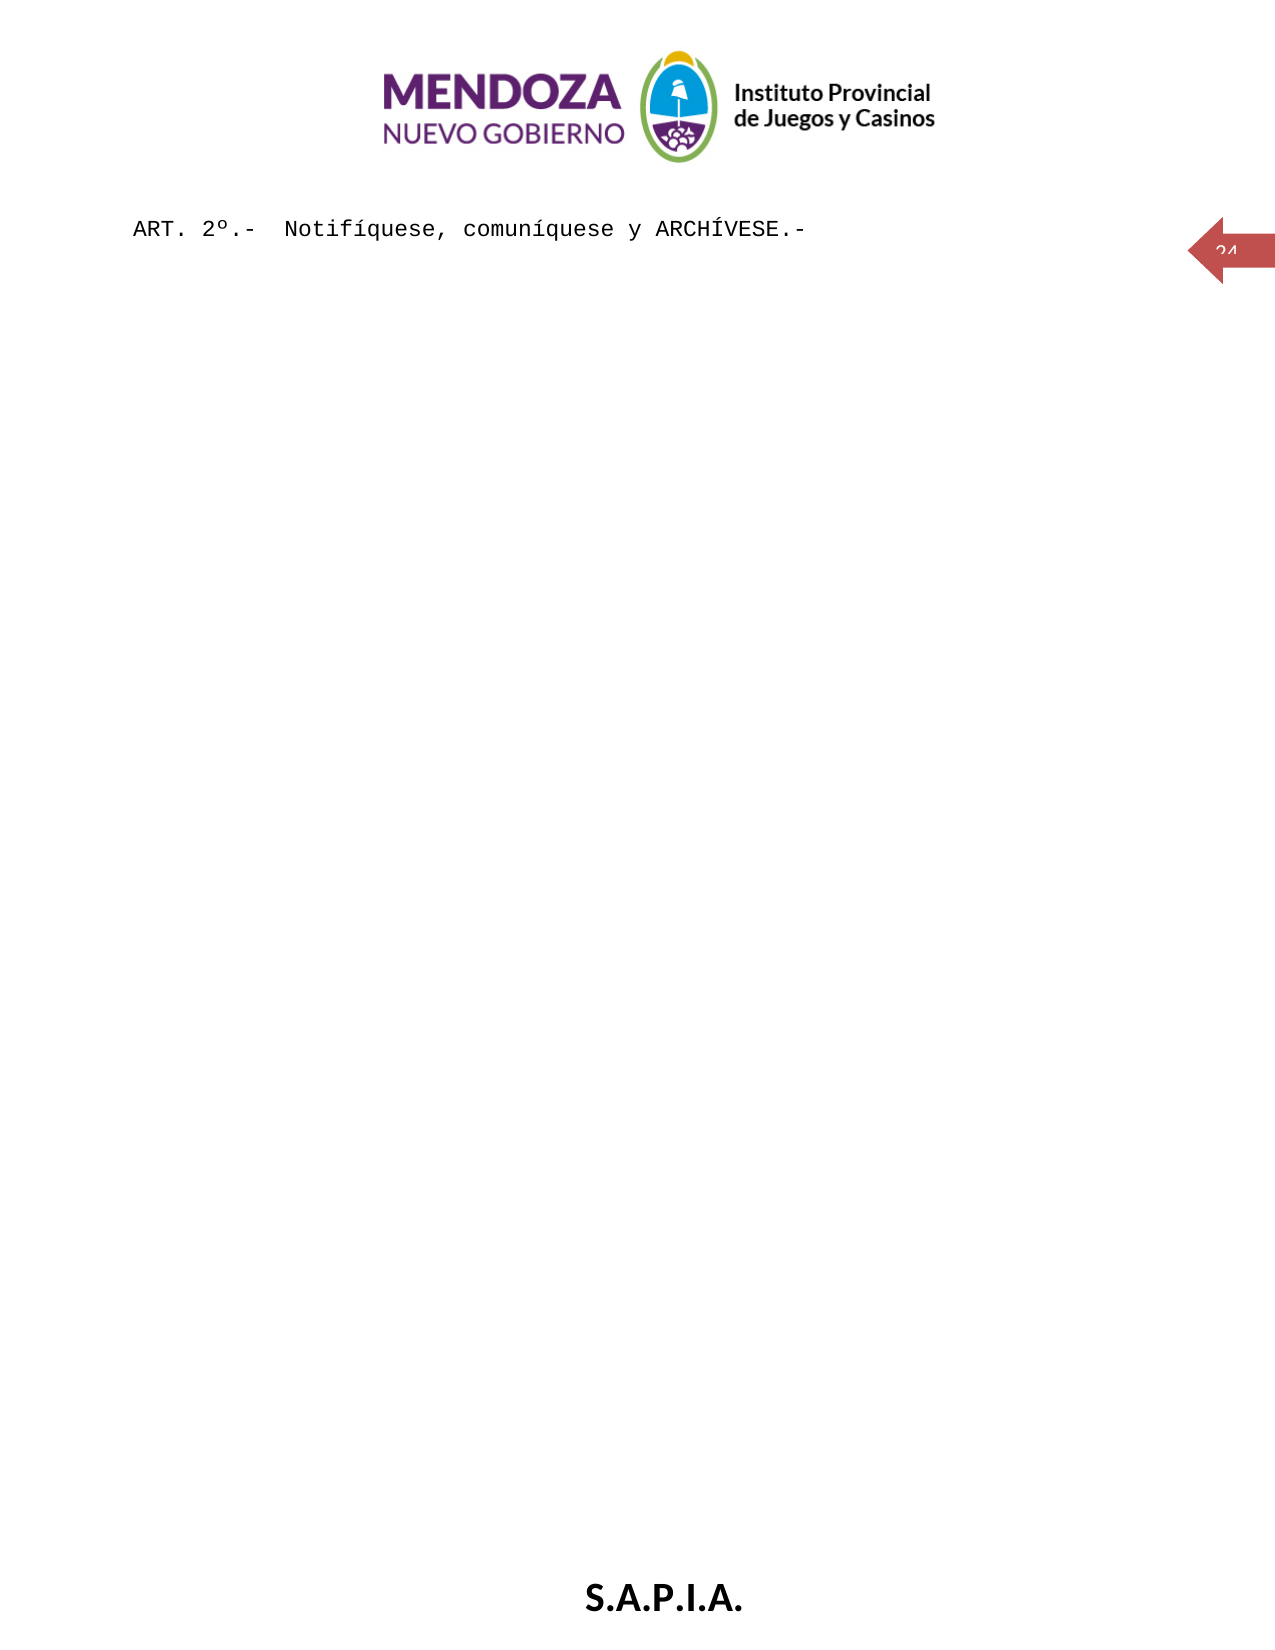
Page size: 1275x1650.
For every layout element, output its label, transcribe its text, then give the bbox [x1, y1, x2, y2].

picture [341, 29, 969, 167]
text ART. 2º.- Notifíquese, comuníquese y ARCHÍVESE.- [133, 217, 1196, 243]
